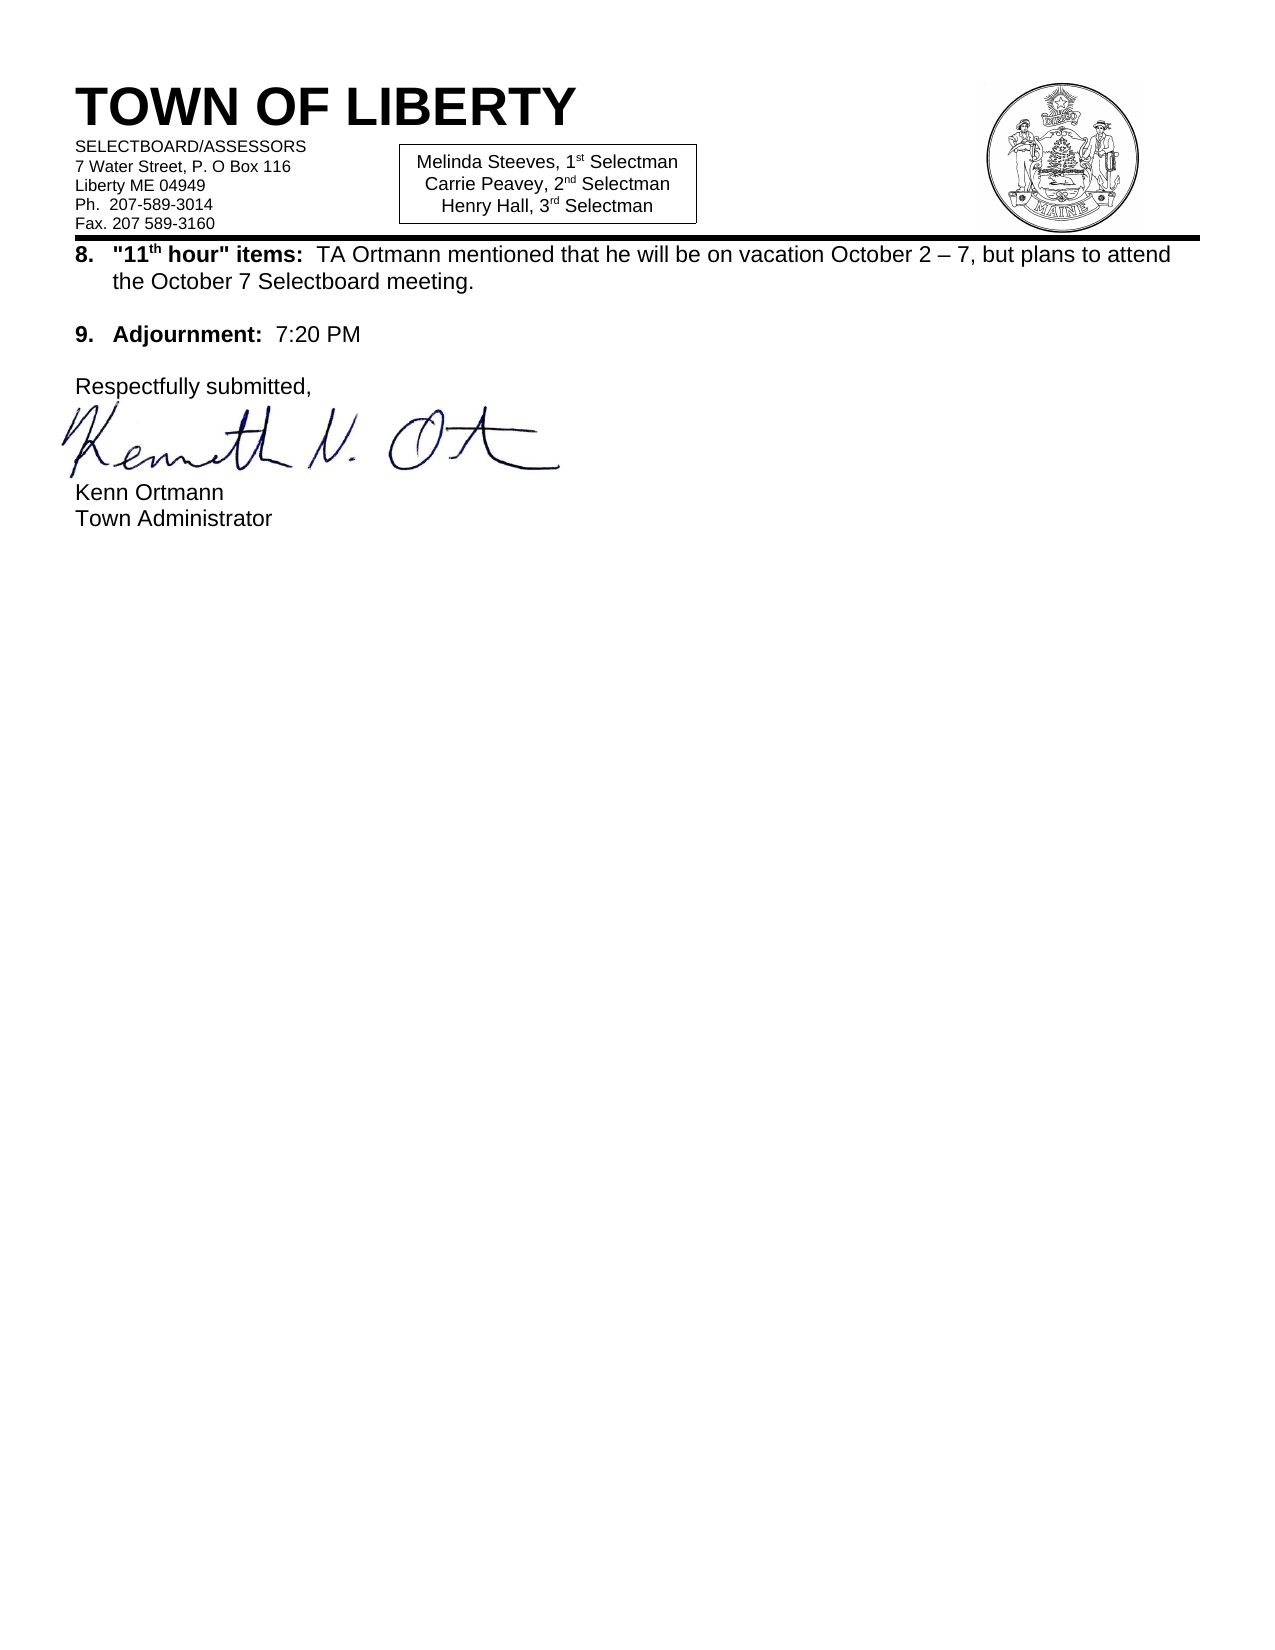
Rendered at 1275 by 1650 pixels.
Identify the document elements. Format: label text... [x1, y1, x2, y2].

text Town Administrator [75, 505, 1200, 531]
list "11th hour" items: TA Ortmann mentioned that he will be on vacation October 2 – 7, but plans to attend the October 7 Selectboard meeting. [75, 241, 1200, 294]
picture [982, 82, 1141, 235]
picture [57, 390, 574, 483]
text Respectfully submitted, [75, 373, 1200, 399]
list Adjournment: 7:20 PM [75, 321, 1200, 347]
text Kenn Ortmann [75, 479, 1200, 505]
